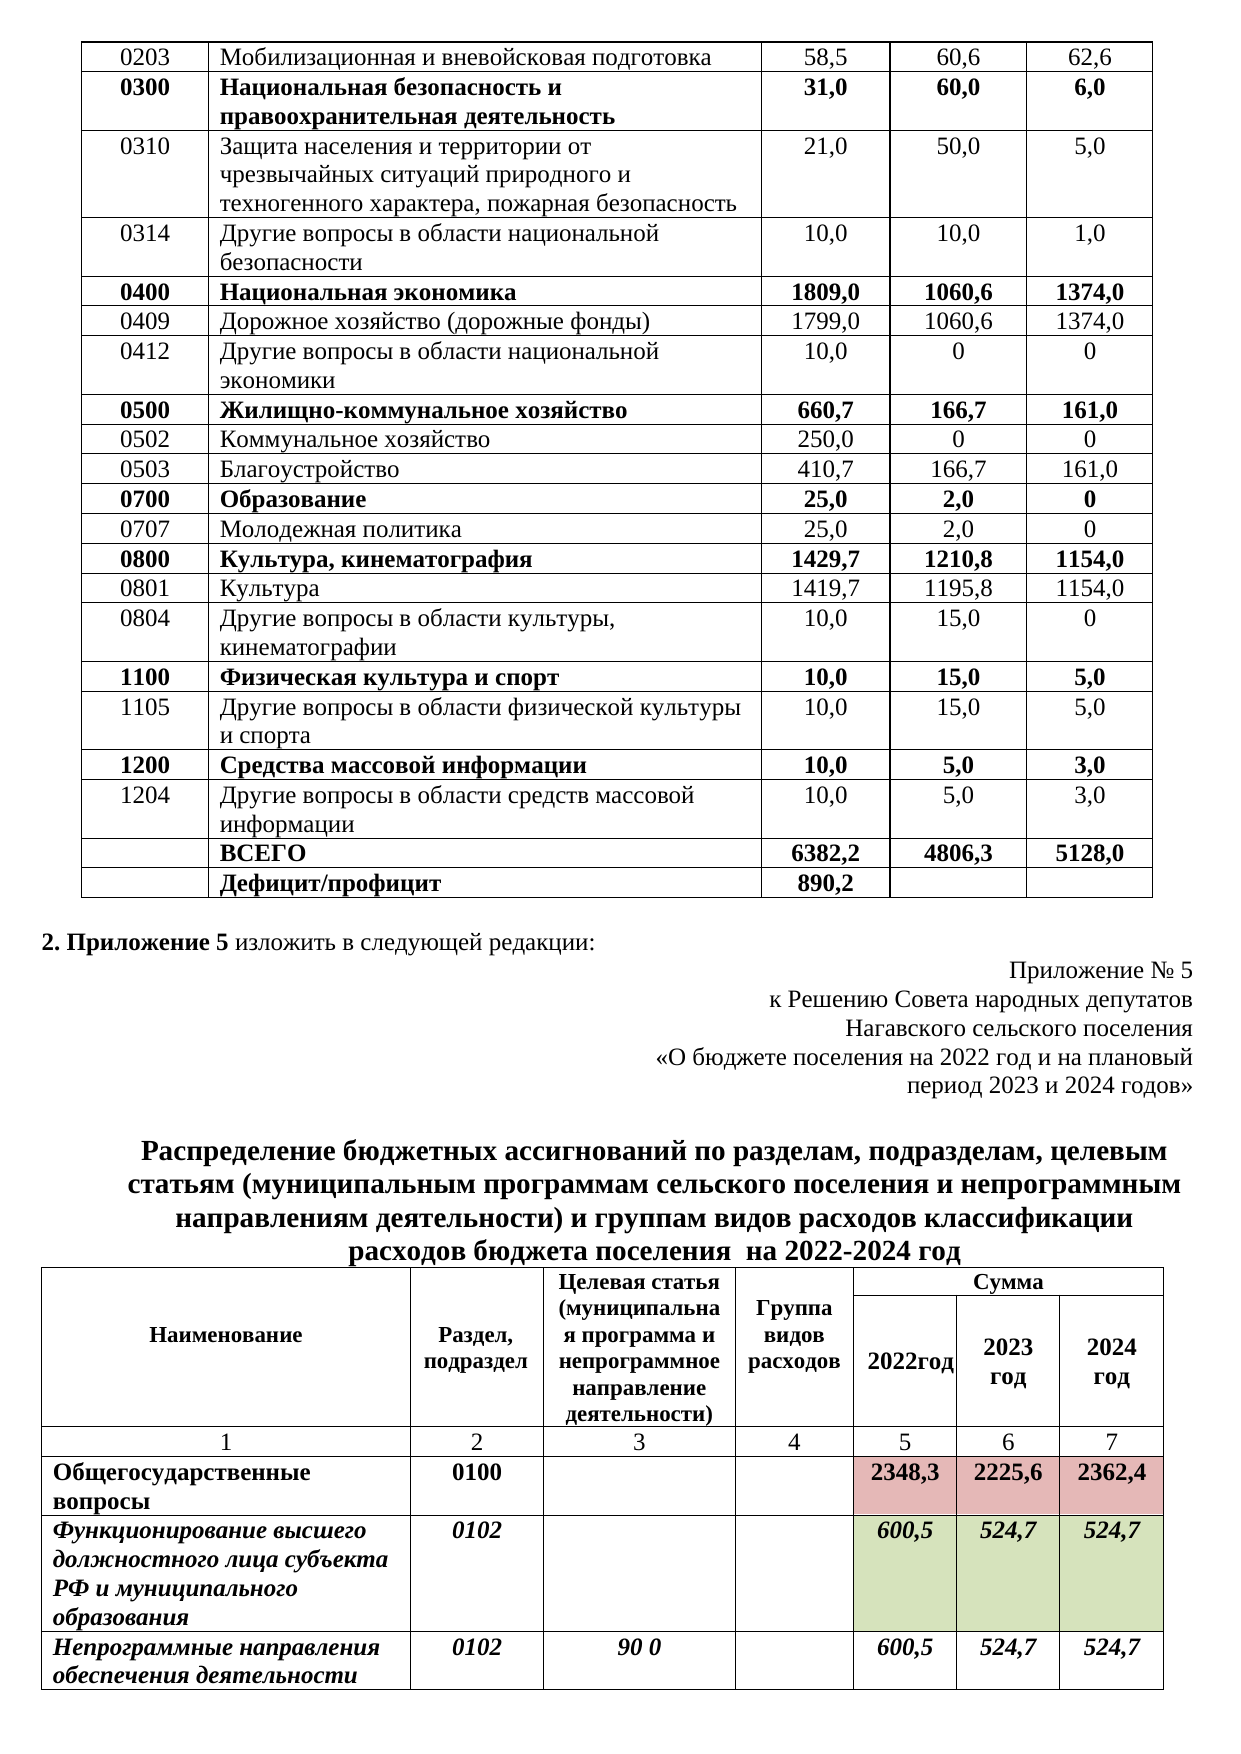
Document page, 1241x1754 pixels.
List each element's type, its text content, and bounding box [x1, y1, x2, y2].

table_cell 6,0 [1027, 72, 1152, 130]
table_cell 2022год [854, 1296, 956, 1426]
table_cell 10,0 [891, 218, 1026, 276]
table_cell 1060,6 [891, 277, 1026, 305]
table_cell [736, 1516, 853, 1631]
table_cell 600,5 [854, 1632, 956, 1689]
table_cell 50,0 [891, 131, 1026, 217]
table_cell 0 [1027, 484, 1152, 513]
table_cell 1210,8 [891, 544, 1026, 572]
table_cell 161,0 [1027, 395, 1152, 423]
table_cell 524,7 [1060, 1516, 1163, 1631]
table_cell 0412 [82, 336, 208, 394]
table_cell 250,0 [762, 425, 889, 453]
table_cell Другие вопросы в области физической культуры и спорта [209, 692, 761, 749]
table_cell 1419,7 [762, 574, 889, 602]
table_cell 60,6 [891, 43, 1026, 71]
table_cell Коммунальное хозяйство [209, 425, 761, 453]
table_cell 166,7 [891, 454, 1026, 483]
table_cell 0707 [82, 514, 208, 543]
table_cell Средства массовой информации [209, 750, 761, 779]
table_cell [544, 1457, 735, 1514]
table_cell 10,0 [762, 218, 889, 276]
table_cell 1200 [82, 750, 208, 779]
table_cell 2,0 [891, 484, 1026, 513]
table_cell 10,0 [762, 692, 889, 749]
table_cell 0102 [411, 1632, 543, 1689]
table_cell 0 [891, 425, 1026, 453]
table_cell 1374,0 [1027, 277, 1152, 305]
table_cell 161,0 [1027, 454, 1152, 483]
table_cell 10,0 [762, 336, 889, 394]
table_header Целевая статья (муниципальная программа и непрограммное направление деятельности) [544, 1268, 735, 1426]
table_cell 0400 [82, 277, 208, 305]
table_cell 1105 [82, 692, 208, 749]
table_cell 4806,3 [891, 839, 1026, 867]
table_cell 2348,3 [854, 1457, 956, 1514]
table_cell 1154,0 [1027, 574, 1152, 602]
table_cell 2,0 [891, 514, 1026, 543]
table_cell 5128,0 [1027, 839, 1152, 867]
table_cell Дефицит/профицит [209, 868, 761, 897]
text Нагавского сельского поселения [41, 1013, 1193, 1042]
table_cell Национальная безопасность и правоохранительная деятельность [209, 72, 761, 130]
table_cell 1154,0 [1027, 544, 1152, 572]
table_cell 410,7 [762, 454, 889, 483]
table_cell 0502 [82, 425, 208, 453]
table_cell 0804 [82, 603, 208, 661]
table_header Раздел, подраздел [411, 1268, 543, 1426]
table_cell 60,0 [891, 72, 1026, 130]
table_header Группа видов расходов [736, 1268, 853, 1426]
table_cell 1 [42, 1427, 410, 1456]
table_cell [544, 1516, 735, 1631]
table_cell 0700 [82, 484, 208, 513]
table_cell [891, 868, 1026, 897]
table_cell Национальная экономика [209, 277, 761, 305]
table_header Сумма [854, 1268, 1163, 1294]
table_cell 0500 [82, 395, 208, 423]
table_cell Защита населения и территории от чрезвычайных ситуаций природного и техногенного характера, пожарная безопасность [209, 131, 761, 217]
table_cell 1204 [82, 780, 208, 837]
table_cell 1799,0 [762, 306, 889, 335]
table_cell Другие вопросы в области средств массовой информации [209, 780, 761, 837]
table_cell 1195,8 [891, 574, 1026, 602]
table_cell 6 [957, 1427, 1059, 1456]
text Приложение № 5 [41, 956, 1193, 984]
table_cell 1,0 [1027, 218, 1152, 276]
table_cell 1809,0 [762, 277, 889, 305]
table_cell 600,5 [854, 1516, 956, 1631]
table_cell 5,0 [1027, 662, 1152, 691]
table_cell 5,0 [1027, 131, 1152, 217]
table_cell 166,7 [891, 395, 1026, 423]
table_cell Общегосударственные вопросы [42, 1457, 410, 1514]
table_cell 0100 [411, 1457, 543, 1514]
table_cell 0 [891, 336, 1026, 394]
text период 2023 и 2024 годов» [41, 1071, 1193, 1099]
table_cell 5 [854, 1427, 956, 1456]
table_cell 0 [1027, 514, 1152, 543]
table_cell 3,0 [1027, 780, 1152, 837]
table_cell 1100 [82, 662, 208, 691]
table_cell 890,2 [762, 868, 889, 897]
table_cell 62,6 [1027, 43, 1152, 71]
table_cell 0800 [82, 544, 208, 572]
table_cell 15,0 [891, 603, 1026, 661]
table_cell ВСЕГО [209, 839, 761, 867]
table_cell [82, 839, 208, 867]
table_cell 3,0 [1027, 750, 1152, 779]
table_cell 7 [1060, 1427, 1163, 1456]
table_cell 6382,2 [762, 839, 889, 867]
table_cell Молодежная политика [209, 514, 761, 543]
table_cell 5,0 [1027, 692, 1152, 749]
table_cell Физическая культура и спорт [209, 662, 761, 691]
table_cell Образование [209, 484, 761, 513]
table_cell Благоустройство [209, 454, 761, 483]
table_header Наименование [42, 1268, 410, 1426]
table_cell 3 [544, 1427, 735, 1456]
table_cell Дорожное хозяйство (дорожные фонды) [209, 306, 761, 335]
table_cell 5,0 [891, 750, 1026, 779]
text Распределение бюджетных ассигнований по разделам, подразделам, целевым статьям (муниципальным программам сельского поселения и непрограммным направлениям деятельности) и группам видов расходов классификации расходов бюджета поселения на 2022-2024 год [142, 1133, 1196, 1267]
table_cell 25,0 [762, 484, 889, 513]
table_cell 0310 [82, 131, 208, 217]
table_cell 524,7 [957, 1632, 1059, 1689]
table_cell 0102 [411, 1516, 543, 1631]
table_cell Функционирование высшего должностного лица субъекта РФ и муниципального образования [42, 1516, 410, 1631]
table_cell 0203 [82, 43, 208, 71]
table_cell Культура [209, 574, 761, 602]
table_cell 10,0 [762, 662, 889, 691]
table_cell 0 [1027, 425, 1152, 453]
table_cell 15,0 [891, 662, 1026, 691]
table_cell 2024 год [1060, 1296, 1163, 1426]
table_cell Другие вопросы в области национальной экономики [209, 336, 761, 394]
table_cell 0 [1027, 336, 1152, 394]
table_cell Культура, кинематография [209, 544, 761, 572]
table_cell 0409 [82, 306, 208, 335]
table_cell 0 [1027, 603, 1152, 661]
table_cell 25,0 [762, 514, 889, 543]
table_cell 660,7 [762, 395, 889, 423]
table_cell [736, 1632, 853, 1689]
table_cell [42, 1632, 410, 1689]
table_cell 0801 [82, 574, 208, 602]
text 2. Приложение 5 изложить в следующей редакции: [41, 927, 1193, 956]
table_cell 90 0 [544, 1632, 735, 1689]
table_cell 2 [411, 1427, 543, 1456]
table_cell Мобилизационная и вневойсковая подготовка [209, 43, 761, 71]
table_cell Другие вопросы в области национальной безопасности [209, 218, 761, 276]
table_cell 5,0 [891, 780, 1026, 837]
table_cell 10,0 [762, 750, 889, 779]
table_cell [1027, 868, 1152, 897]
table_cell Другие вопросы в области культуры, кинематографии [209, 603, 761, 661]
table_cell 0300 [82, 72, 208, 130]
table_cell 1060,6 [891, 306, 1026, 335]
table_cell 524,7 [957, 1516, 1059, 1631]
table_cell 15,0 [891, 692, 1026, 749]
table_cell Жилищно-коммунальное хозяйство [209, 395, 761, 423]
table_cell 0503 [82, 454, 208, 483]
table_cell 4 [736, 1427, 853, 1456]
text «О бюджете поселения на 2022 год и на плановый [41, 1042, 1193, 1071]
table_cell [736, 1457, 853, 1514]
table_cell 1374,0 [1027, 306, 1152, 335]
table_cell 10,0 [762, 603, 889, 661]
text к Решению Совета народных депутатов [41, 984, 1193, 1013]
table_cell 31,0 [762, 72, 889, 130]
table_cell 2225,6 [957, 1457, 1059, 1514]
table_cell 10,0 [762, 780, 889, 837]
table_cell 1429,7 [762, 544, 889, 572]
table_cell [82, 868, 208, 897]
table_cell 0314 [82, 218, 208, 276]
table_cell 58,5 [762, 43, 889, 71]
table_cell 21,0 [762, 131, 889, 217]
table_cell 524,7 [1060, 1632, 1163, 1689]
table_cell 2362,4 [1060, 1457, 1163, 1514]
table_cell 2023 год [957, 1296, 1059, 1426]
